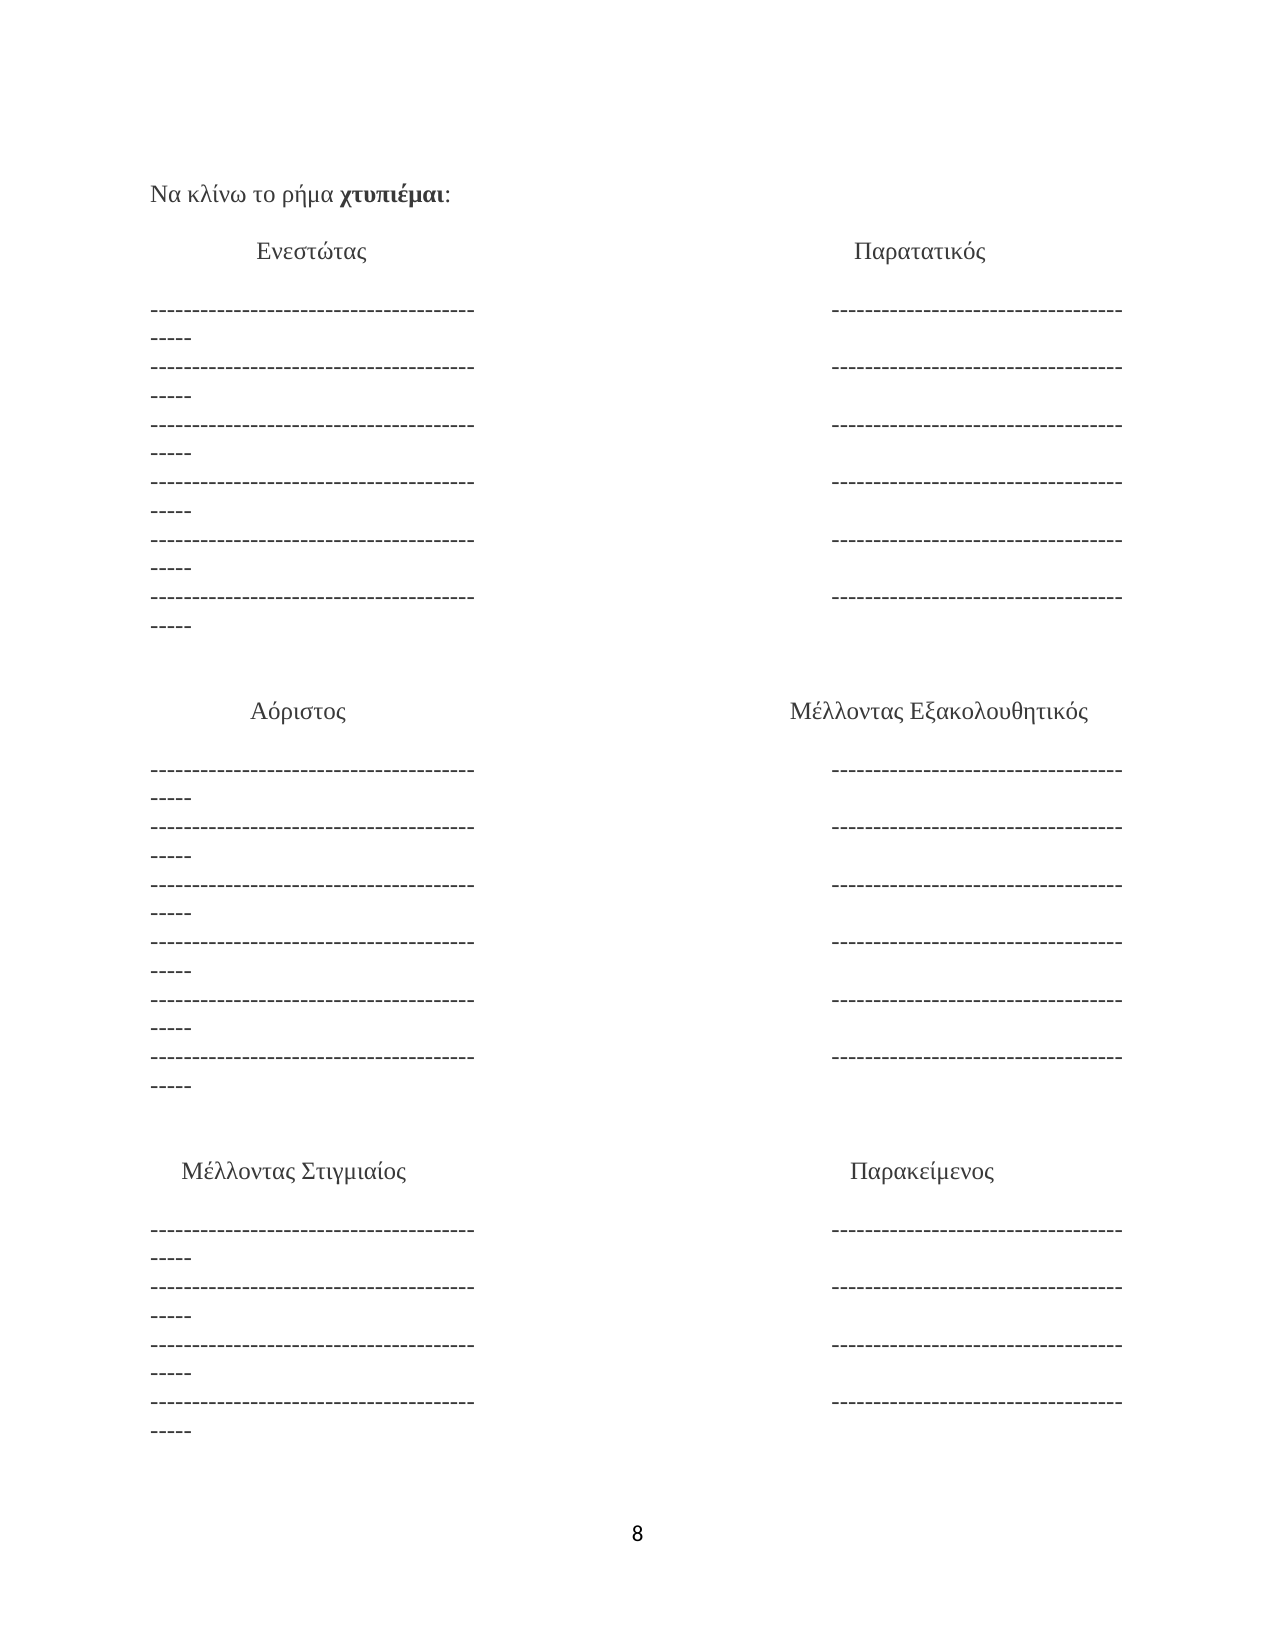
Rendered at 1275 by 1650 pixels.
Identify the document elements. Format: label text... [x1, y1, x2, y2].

text --------------------------------------- ---------------------------------------- [150, 351, 1125, 409]
text Να κλίνω το ρήμα χτυπιέμαι: [150, 179, 1125, 207]
text --------------------------------------- ---------------------------------------- [150, 581, 1125, 639]
text --------------------------------------- ---------------------------------------- [150, 926, 1125, 984]
text --------------------------------------- ---------------------------------------- [150, 1214, 1125, 1271]
text Μέλλοντας Στιγμιαίος Παρακείμενος [150, 1156, 1125, 1185]
text --------------------------------------- ---------------------------------------- [150, 754, 1125, 811]
text Ενεστώτας Παρατατικός [150, 236, 1125, 265]
text --------------------------------------- ---------------------------------------- [150, 524, 1125, 581]
text --------------------------------------- ---------------------------------------- [150, 1271, 1125, 1329]
text --------------------------------------- ---------------------------------------- [150, 466, 1125, 524]
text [150, 1329, 1125, 1386]
text --------------------------------------- ---------------------------------------- [150, 984, 1125, 1041]
text --------------------------------------- ---------------------------------------- [150, 409, 1125, 466]
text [150, 1386, 1125, 1444]
text --------------------------------------- ---------------------------------------- [150, 811, 1125, 869]
text --------------------------------------- ---------------------------------------- [150, 869, 1125, 926]
text --------------------------------------- ---------------------------------------- [150, 294, 1125, 351]
text Αόριστος Μέλλοντας Εξακολουθητικός [150, 696, 1125, 725]
text --------------------------------------- ---------------------------------------- [150, 1041, 1125, 1099]
